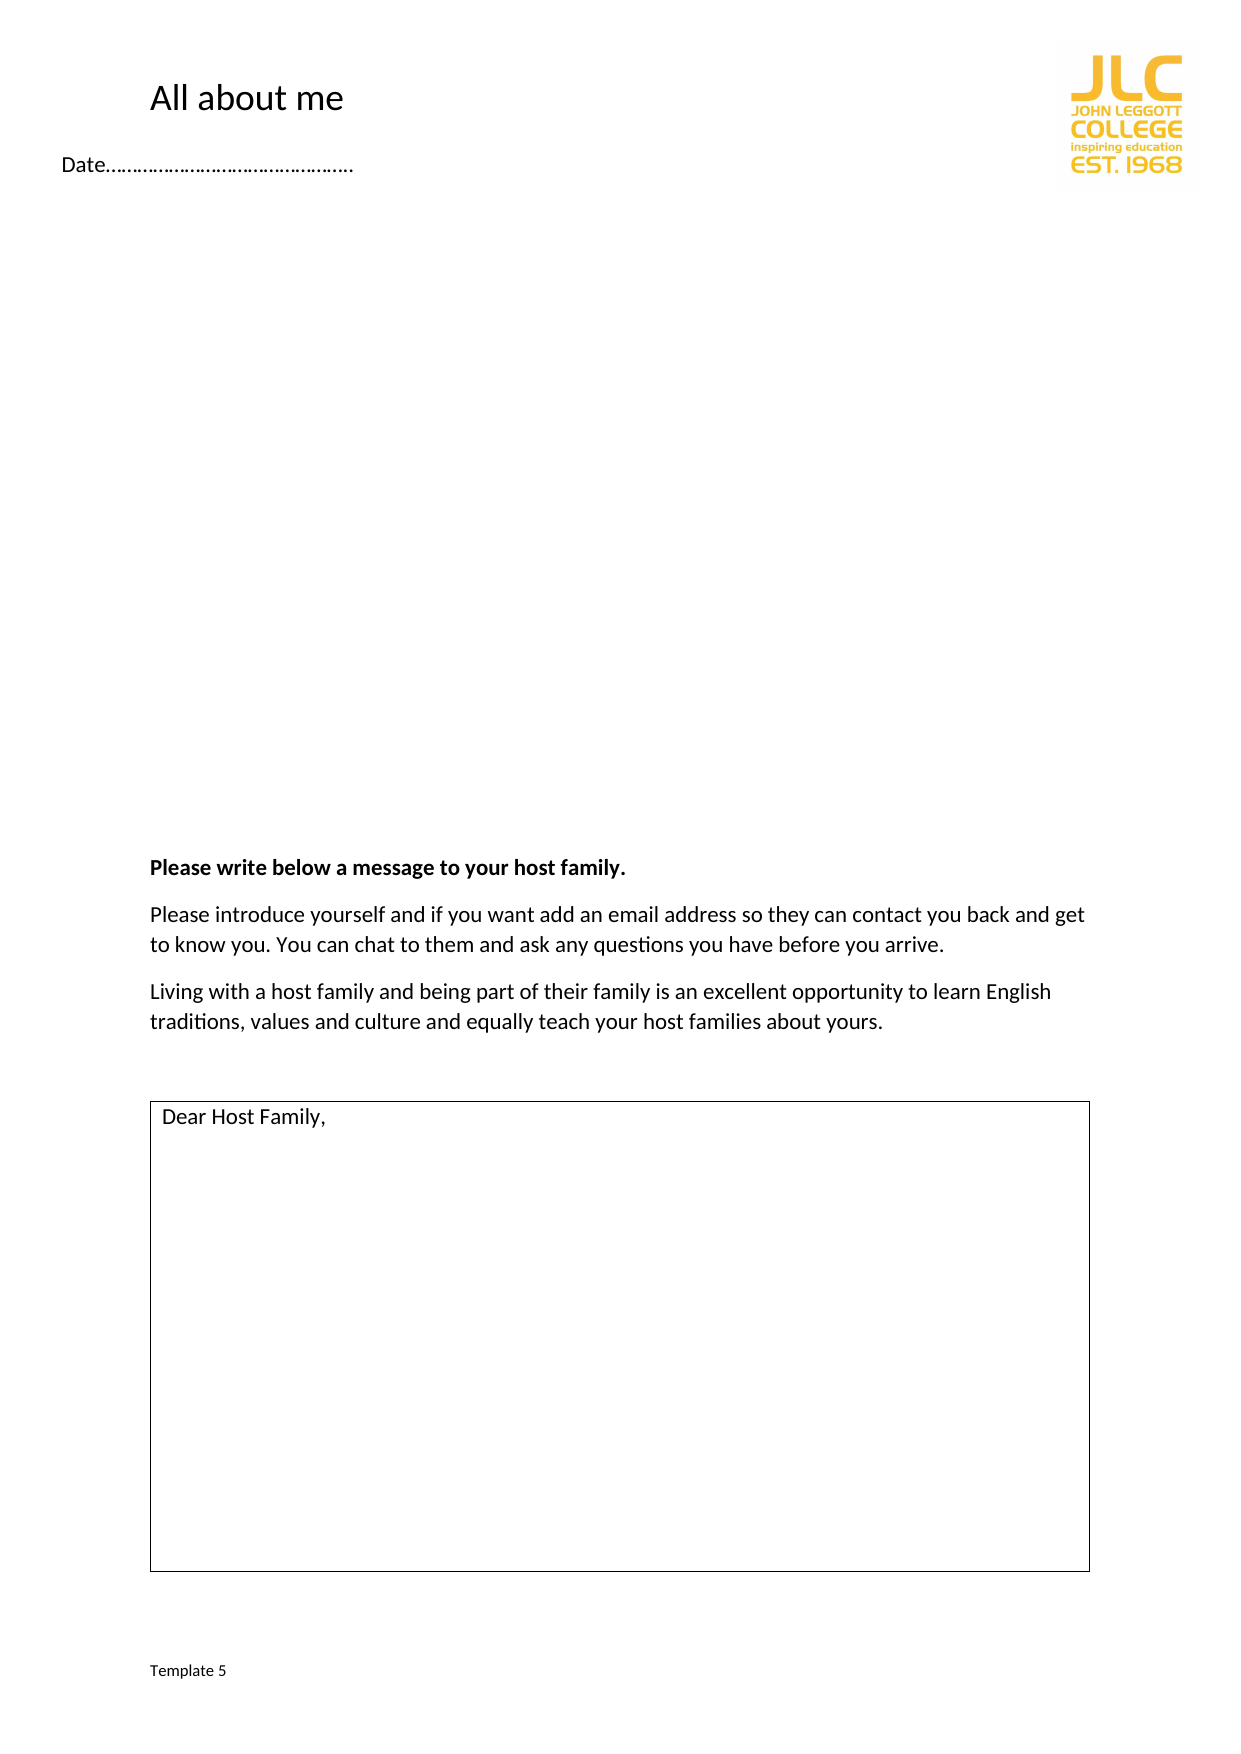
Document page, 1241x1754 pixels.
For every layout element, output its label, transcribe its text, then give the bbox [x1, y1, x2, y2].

text Living with a host family and being part of their family is an excellent opportunity to learn English traditions, values and culture and equally teach your host families about yours. [150, 977, 1090, 1035]
text Date……………………………………….. [61, 150, 1090, 178]
picture [1055, 41, 1199, 190]
text Please introduce yourself and if you want add an email address so they can contact you back and get to know you. You can chat to them and ask any questions you have before you arrive. [150, 900, 1090, 958]
table_header Dear Host Family, [151, 1102, 1089, 1571]
text Please write below a message to your host family. [150, 853, 1090, 881]
